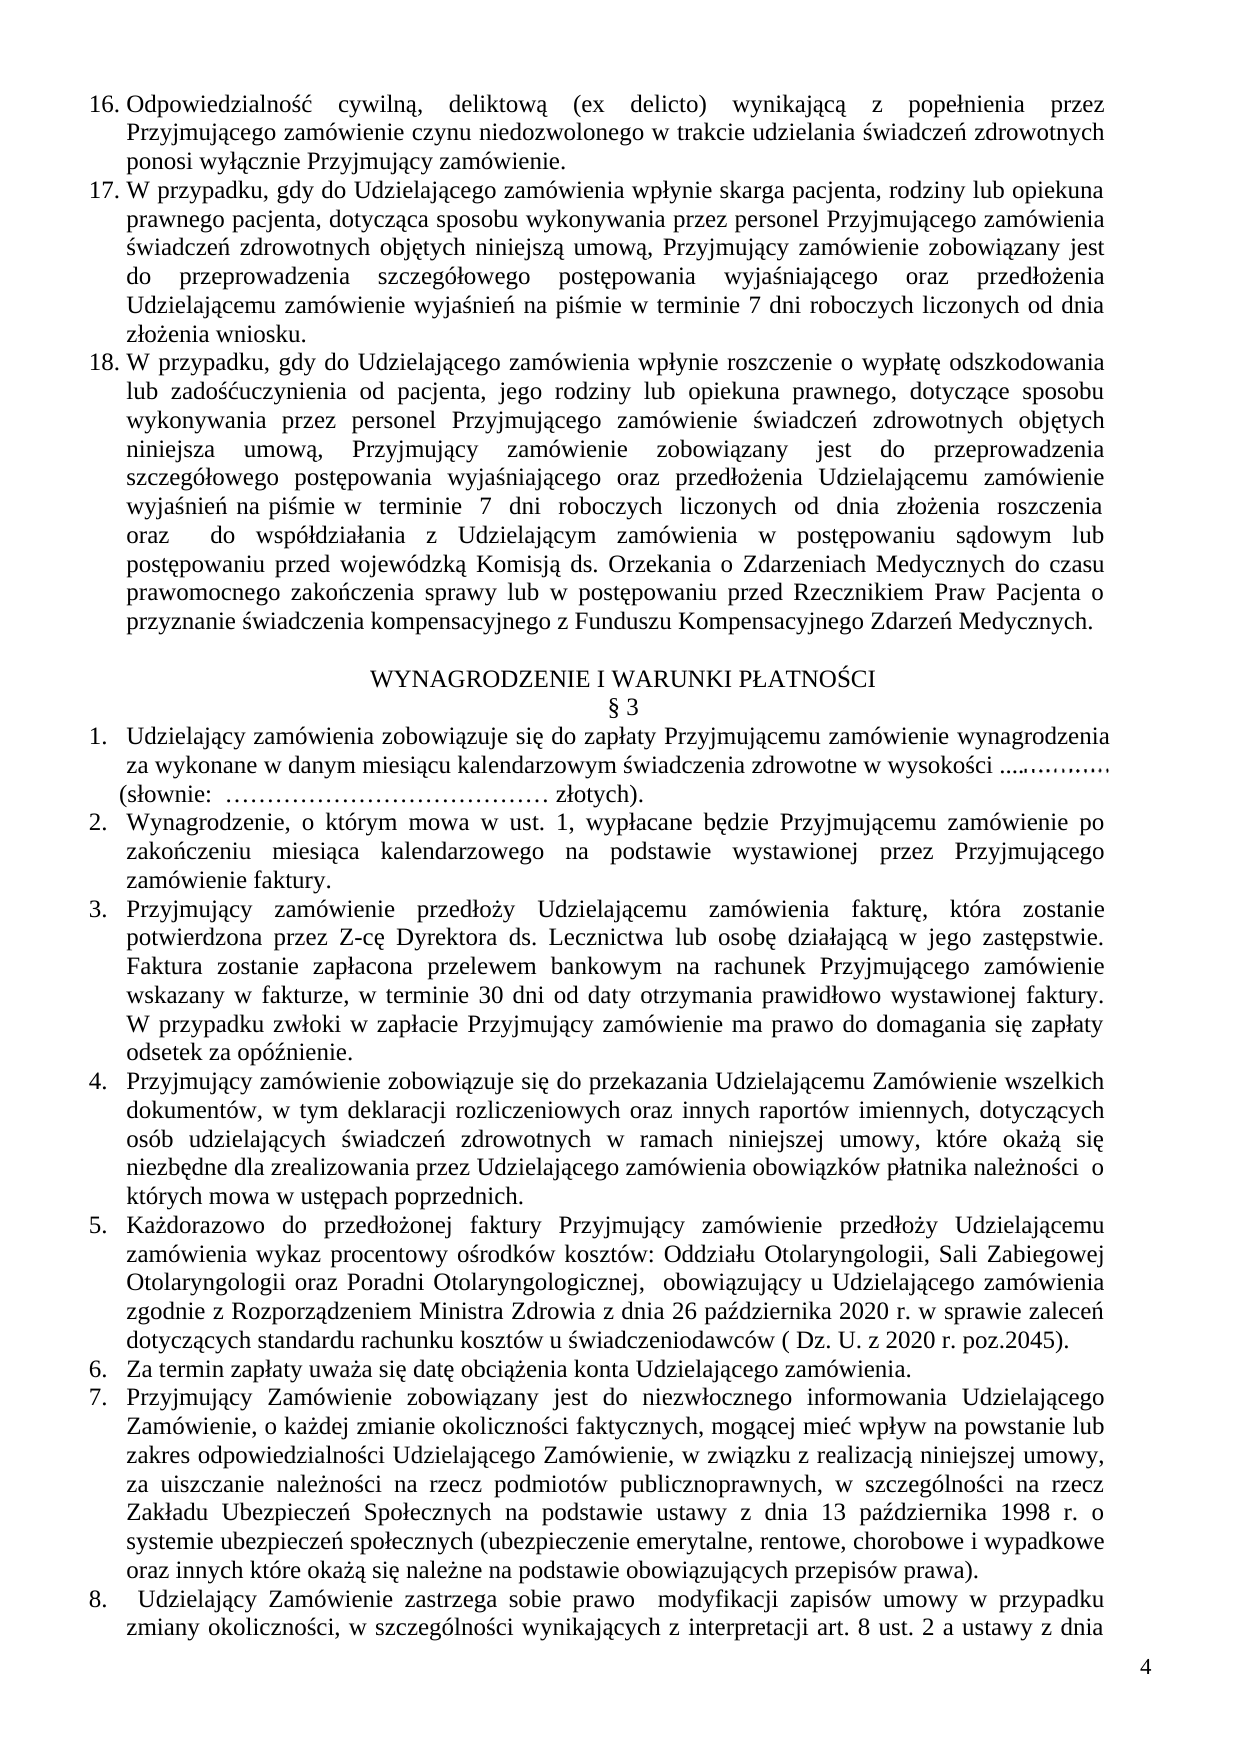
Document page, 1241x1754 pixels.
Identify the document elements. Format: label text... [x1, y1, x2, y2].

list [89, 1584, 1105, 1641]
list Wynagrodzenie, o którym mowa w ust. 1, wypłacane będzie Przyjmującemu zamówienie po zakończeniu miesiąca kalendarzowego na podstawie wystawionej przez Przyjmującego zamówienie faktury. [89, 807, 1105, 894]
picture [1024, 768, 1109, 774]
text § 3 [89, 692, 1157, 721]
list Przyjmujący Zamówienie zobowiązany jest do niezwłocznego informowania Udzielającego Zamówienie, o każdej zmianie okoliczności faktycznych, mogącej mieć wpływ na powstanie lub zakres odpowiedzialności Udzielającego Zamówienie, w związku z realizacją niniejszej umowy, za uiszczanie należności na rzecz podmiotów publicznoprawnych, w szczególności na rzecz Zakładu Ubezpieczeń Społecznych na podstawie ustawy z dnia 13 października 1998 r. o systemie ubezpieczeń społecznych (ubezpieczenie emerytalne, rentowe, chorobowe i wypadkowe oraz innych które okażą się należne na podstawie obowiązujących przepisów prawa). [89, 1382, 1105, 1584]
list Udzielający zamówienia zobowiązuje się do zapłaty Przyjmującemu zamówienie wynagrodzenia za wykonane w danym miesiącu kalendarzowym świadczenia zdrowotne w wysokości .... [89, 721, 1110, 779]
list Przyjmujący zamówienie przedłoży Udzielającemu zamówienia fakturę, która zostanie potwierdzona przez Z-cę Dyrektora ds. Lecznictwa lub osobę działającą w jego zastępstwie. Faktura zostanie zapłacona przelewem bankowym na rachunek Przyjmującego zamówienie wskazany w fakturze, w terminie 30 dni od daty otrzymania prawidłowo wystawionej faktury. W przypadku zwłoki w zapłacie Przyjmujący zamówienie ma prawo do domagania się zapłaty odsetek za opóźnienie. [89, 894, 1105, 1066]
list W przypadku, gdy do Udzielającego zamówienia wpłynie roszczenie o wypłatę odszkodowania lub zadośćuczynienia od pacjenta, jego rodziny lub opiekuna prawnego, dotyczące sposobu wykonywania przez personel Przyjmującego zamówienie świadczeń zdrowotnych objętych niniejsza umową, Przyjmujący zamówienie zobowiązany jest do przeprowadzenia szczegółowego postępowania wyjaśniającego oraz przedłożenia Udzielającemu zamówienie wyjaśnień na piśmie w terminie 7 dni roboczych liczonych od dnia złożenia roszczenia oraz do współdziałania z Udzielającym zamówienia w postępowaniu sądowym lub postępowaniu przed wojewódzką Komisją ds. Orzekania o Zdarzeniach Medycznych do czasu prawomocnego zakończenia sprawy lub w postępowaniu przed Rzecznikiem Praw Pacjenta o przyznanie świadczenia kompensacyjnego z Funduszu Kompensacyjnego Zdarzeń Medycznych. [89, 347, 1105, 635]
text WYNAGRODZENIE I WARUNKI PŁATNOŚCI [89, 664, 1157, 692]
list Za termin zapłaty uważa się datę obciążenia konta Udzielającego zamówienia. [89, 1354, 1105, 1382]
list Każdorazowo do przedłożonej faktury Przyjmujący zamówienie przedłoży Udzielającemu zamówienia wykaz procentowy ośrodków kosztów: Oddziału Otolaryngologii, Sali Zabiegowej Otolaryngologii oraz Poradni Otolaryngologicznej, obowiązujący u Udzielającego zamówienia zgodnie z Rozporządzeniem Ministra Zdrowia z dnia 26 października 2020 r. w sprawie zaleceń dotyczących standardu rachunku kosztów u świadczeniodawców ( Dz. U. z 2020 r. poz.2045). [89, 1210, 1105, 1354]
text (słownie: ………………………………… złotych). [113, 779, 1105, 807]
list Przyjmujący zamówienie zobowiązuje się do przekazania Udzielającemu Zamówienie wszelkich dokumentów, w tym deklaracji rozliczeniowych oraz innych raportów imiennych, dotyczących osób udzielających świadczeń zdrowotnych w ramach niniejszej umowy, które okażą się niezbędne dla zrealizowania przez Udzielającego zamówienia obowiązków płatnika należności o których mowa w ustępach poprzednich. [89, 1066, 1105, 1210]
list W przypadku, gdy do Udzielającego zamówienia wpłynie skarga pacjenta, rodziny lub opiekuna prawnego pacjenta, dotycząca sposobu wykonywania przez personel Przyjmującego zamówienia świadczeń zdrowotnych objętych niniejszą umową, Przyjmujący zamówienie zobowiązany jest do przeprowadzenia szczegółowego postępowania wyjaśniającego oraz przedłożenia Udzielającemu zamówienie wyjaśnień na piśmie w terminie 7 dni roboczych liczonych od dnia złożenia wniosku. [89, 175, 1105, 347]
list Odpowiedzialność cywilną, deliktową (ex delicto) wynikającą z popełnienia przez Przyjmującego zamówienie czynu niedozwolonego w trakcie udzielania świadczeń zdrowotnych ponosi wyłącznie Przyjmujący zamówienie. [89, 89, 1105, 175]
